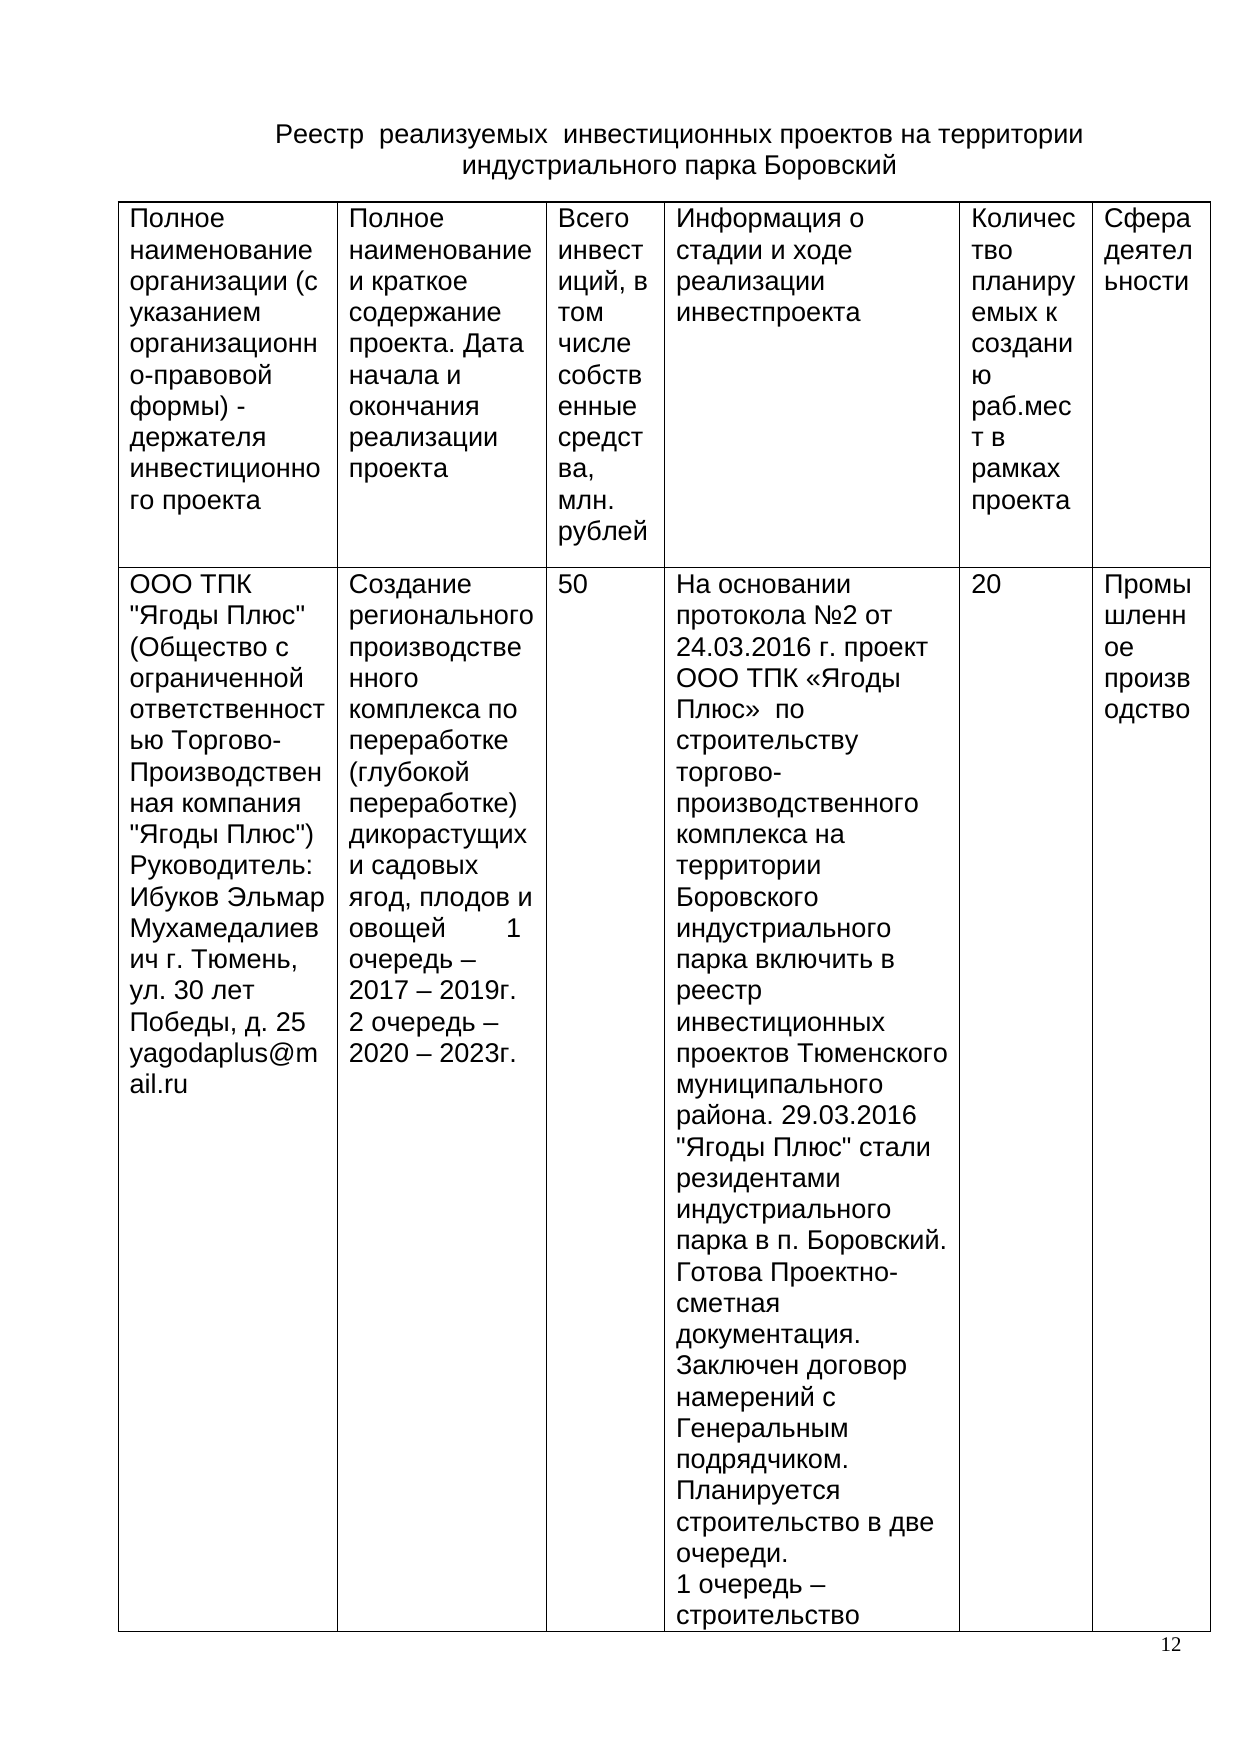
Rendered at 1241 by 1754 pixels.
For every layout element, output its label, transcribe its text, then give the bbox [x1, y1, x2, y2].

table_cell 50 [547, 568, 664, 1631]
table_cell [119, 568, 337, 1631]
table_header Сфера деятельности [1093, 203, 1210, 567]
table_header Всего инвестиций, в том числе собственные средства, млн. рублей [547, 203, 664, 567]
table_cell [665, 568, 959, 1631]
text Реестр реализуемых инвестиционных проектов на территории индустриального парка Боровский [177, 118, 1181, 181]
table_header Полное наименование и краткое содержание проекта. Дата начала и окончания реализации проекта [338, 203, 546, 567]
table_header Полное наименование организации (с указанием организационно-правовой формы) - держателя инвестиционного проекта [119, 203, 337, 567]
table_header Информация о стадии и ходе реализации инвестпроекта [665, 203, 959, 567]
table_cell 20 [960, 568, 1092, 1631]
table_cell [338, 568, 546, 1631]
table_header Количество планируемых к созданию раб.мест в рамках проекта [960, 203, 1092, 567]
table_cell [1093, 568, 1210, 1631]
